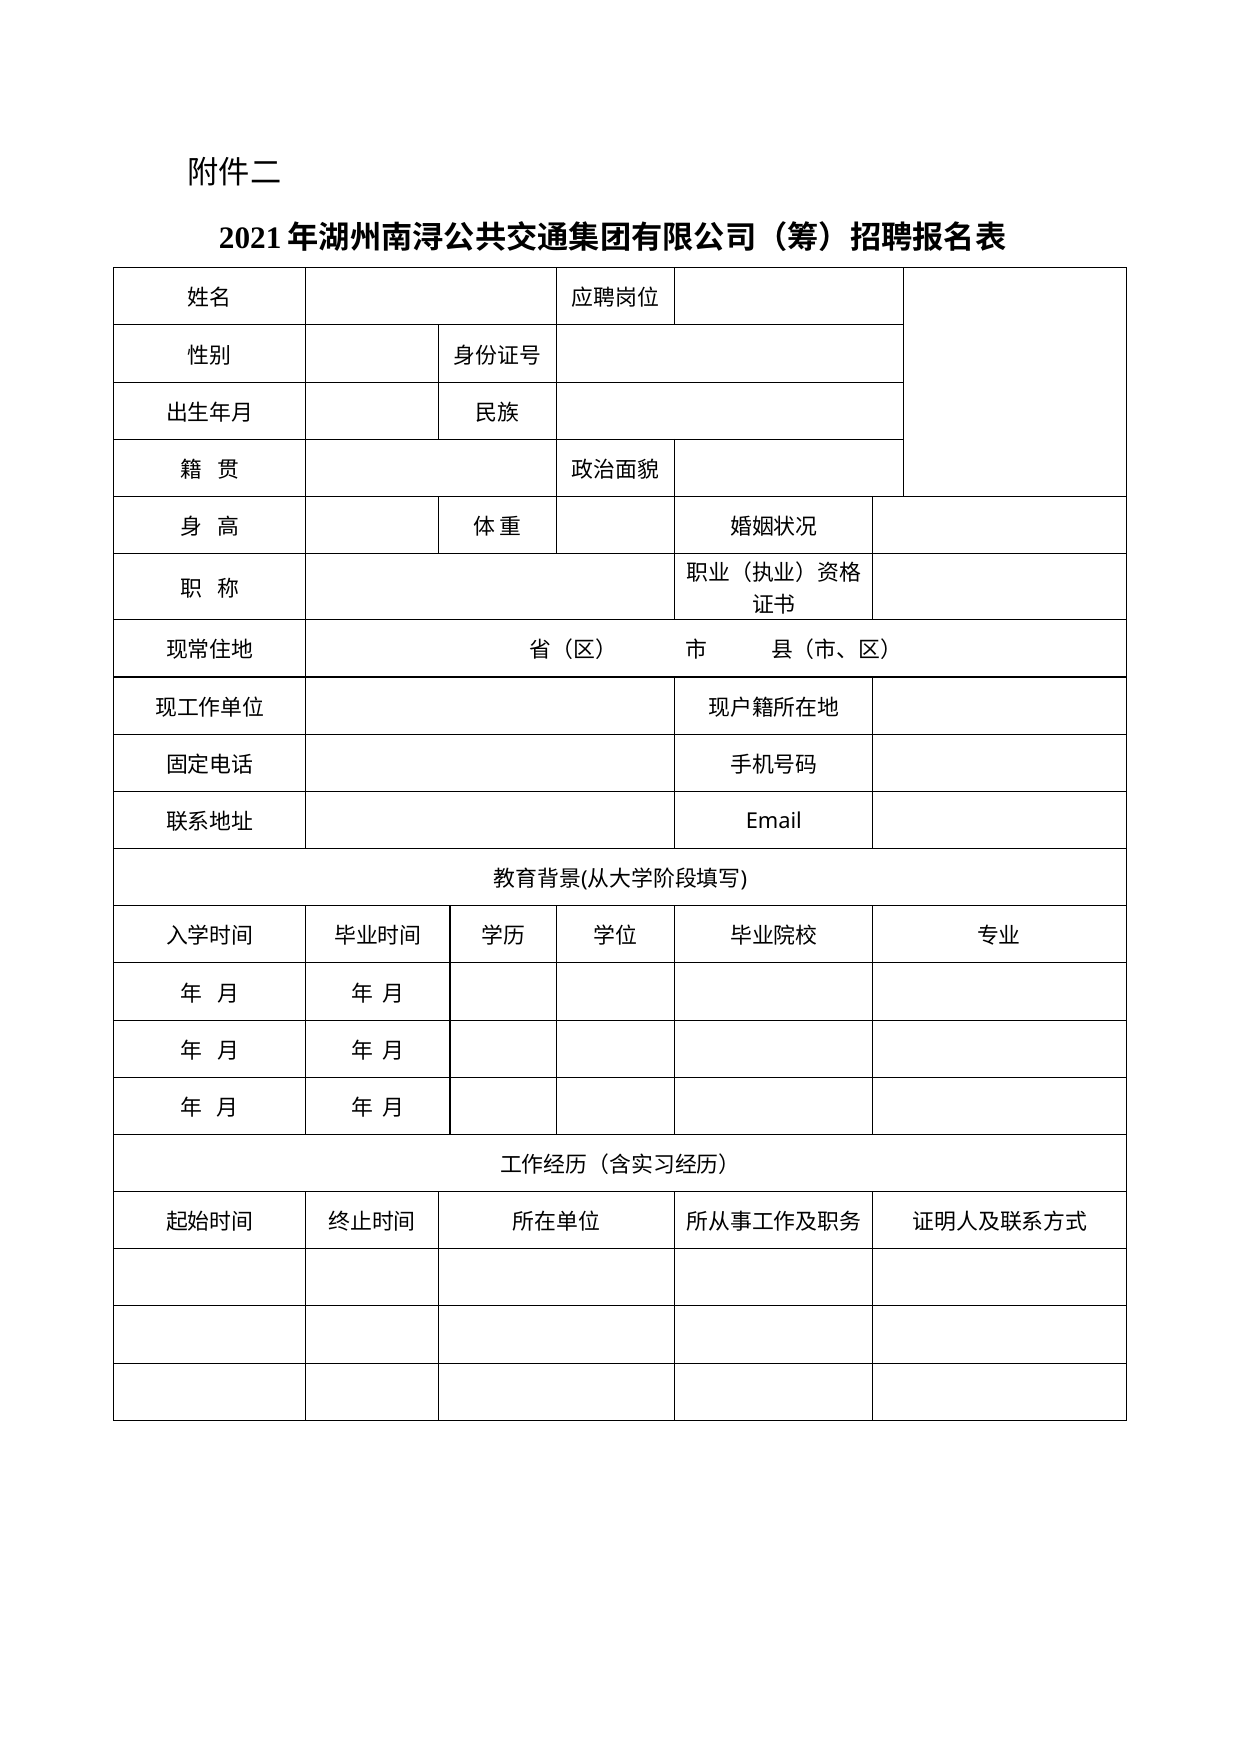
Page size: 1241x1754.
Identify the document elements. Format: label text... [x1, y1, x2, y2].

table_cell [873, 554, 1126, 619]
table_cell 起始时间 [114, 1192, 305, 1248]
text 2021年湖州南浔公共交通集团有限公司（筹）招聘报名表 [187, 202, 1053, 267]
table_cell 籍 贯 [114, 440, 305, 496]
table_cell [114, 1249, 305, 1305]
table_cell [873, 735, 1126, 791]
table_cell [675, 963, 872, 1019]
table_cell 婚姻状况 [675, 497, 872, 553]
table_cell [306, 497, 438, 553]
table_cell 联系地址 [114, 792, 305, 848]
table_cell 终止时间 [306, 1192, 438, 1248]
table_cell 年 月 [306, 1021, 449, 1077]
table_cell 年 月 [306, 963, 449, 1019]
table_cell [675, 440, 903, 496]
table_cell [873, 1021, 1126, 1077]
table_cell [873, 1249, 1126, 1305]
table_cell 现户籍所在地 [675, 678, 872, 733]
table_cell [675, 1078, 872, 1134]
table_cell 现工作单位 [114, 678, 305, 733]
table_cell [873, 1306, 1126, 1363]
table_cell 身 高 [114, 497, 305, 553]
table_cell [451, 1078, 556, 1134]
table_cell 职业（执业）资格证书 [675, 554, 872, 619]
table_cell [306, 678, 674, 733]
table_cell [439, 1364, 674, 1420]
table_cell [675, 1021, 872, 1077]
table_cell [306, 1249, 438, 1305]
table_cell 出生年月 [114, 383, 305, 439]
table_cell 教育背景(从大学阶段填写) [114, 849, 1126, 905]
table_cell 体 重 [439, 497, 556, 553]
table_cell 年 月 [114, 963, 305, 1019]
table_cell [439, 1249, 674, 1305]
table_cell 年 月 [114, 1078, 305, 1134]
table_cell [306, 554, 674, 619]
table_cell [114, 1364, 305, 1420]
table_cell [557, 1021, 674, 1077]
table_cell 毕业时间 [306, 906, 449, 962]
table_cell [557, 497, 674, 553]
table_cell [451, 1021, 556, 1077]
table_header [306, 268, 556, 324]
table_cell 民族 [439, 383, 556, 439]
table_cell [675, 1364, 872, 1420]
table_cell 手机号码 [675, 735, 872, 791]
table_cell 政治面貌 [557, 440, 674, 496]
table_cell [873, 1078, 1126, 1134]
table_cell [873, 1364, 1126, 1420]
table_cell 专业 [873, 906, 1126, 962]
table_cell [306, 792, 674, 848]
table_cell 年 月 [114, 1021, 305, 1077]
table_cell [306, 1364, 438, 1420]
table_cell [306, 1306, 438, 1363]
table_cell 年 月 [306, 1078, 449, 1134]
table_cell 毕业院校 [675, 906, 872, 962]
table_cell 身份证号 [439, 325, 556, 382]
table_cell 所从事工作及职务 [675, 1192, 872, 1248]
text 附件二 [187, 137, 1053, 202]
table_cell [306, 735, 674, 791]
table_cell [557, 383, 903, 439]
table_cell 证明人及联系方式 [873, 1192, 1126, 1248]
table_cell [114, 1306, 305, 1363]
table_cell [675, 1306, 872, 1363]
table_cell 固定电话 [114, 735, 305, 791]
table_cell 职 称 [114, 554, 305, 619]
table_cell [873, 792, 1126, 848]
table_cell [873, 497, 1126, 553]
table_cell [451, 963, 556, 1019]
table_cell 工作经历（含实习经历） [114, 1135, 1126, 1191]
table_header 应聘岗位 [557, 268, 674, 324]
table_cell 所在单位 [439, 1192, 674, 1248]
table_cell 省（区） 市 县（市、区） [306, 620, 1126, 676]
table_cell 学位 [557, 906, 674, 962]
table_header 姓名 [114, 268, 305, 324]
table_cell [439, 1306, 674, 1363]
table_cell [306, 325, 438, 382]
table_cell 入学时间 [114, 906, 305, 962]
table_cell [306, 383, 438, 439]
table_cell [306, 440, 556, 496]
table_cell [557, 1078, 674, 1134]
table_cell [873, 963, 1126, 1019]
table_cell [557, 963, 674, 1019]
table_cell 现常住地 [114, 620, 305, 676]
table_cell 学历 [451, 906, 556, 962]
table_cell Email [675, 792, 872, 848]
table_cell [557, 325, 903, 382]
table_cell 性别 [114, 325, 305, 382]
table_header [904, 268, 1126, 496]
table_cell [675, 1249, 872, 1305]
table_header [675, 268, 903, 324]
table_cell [873, 678, 1126, 733]
